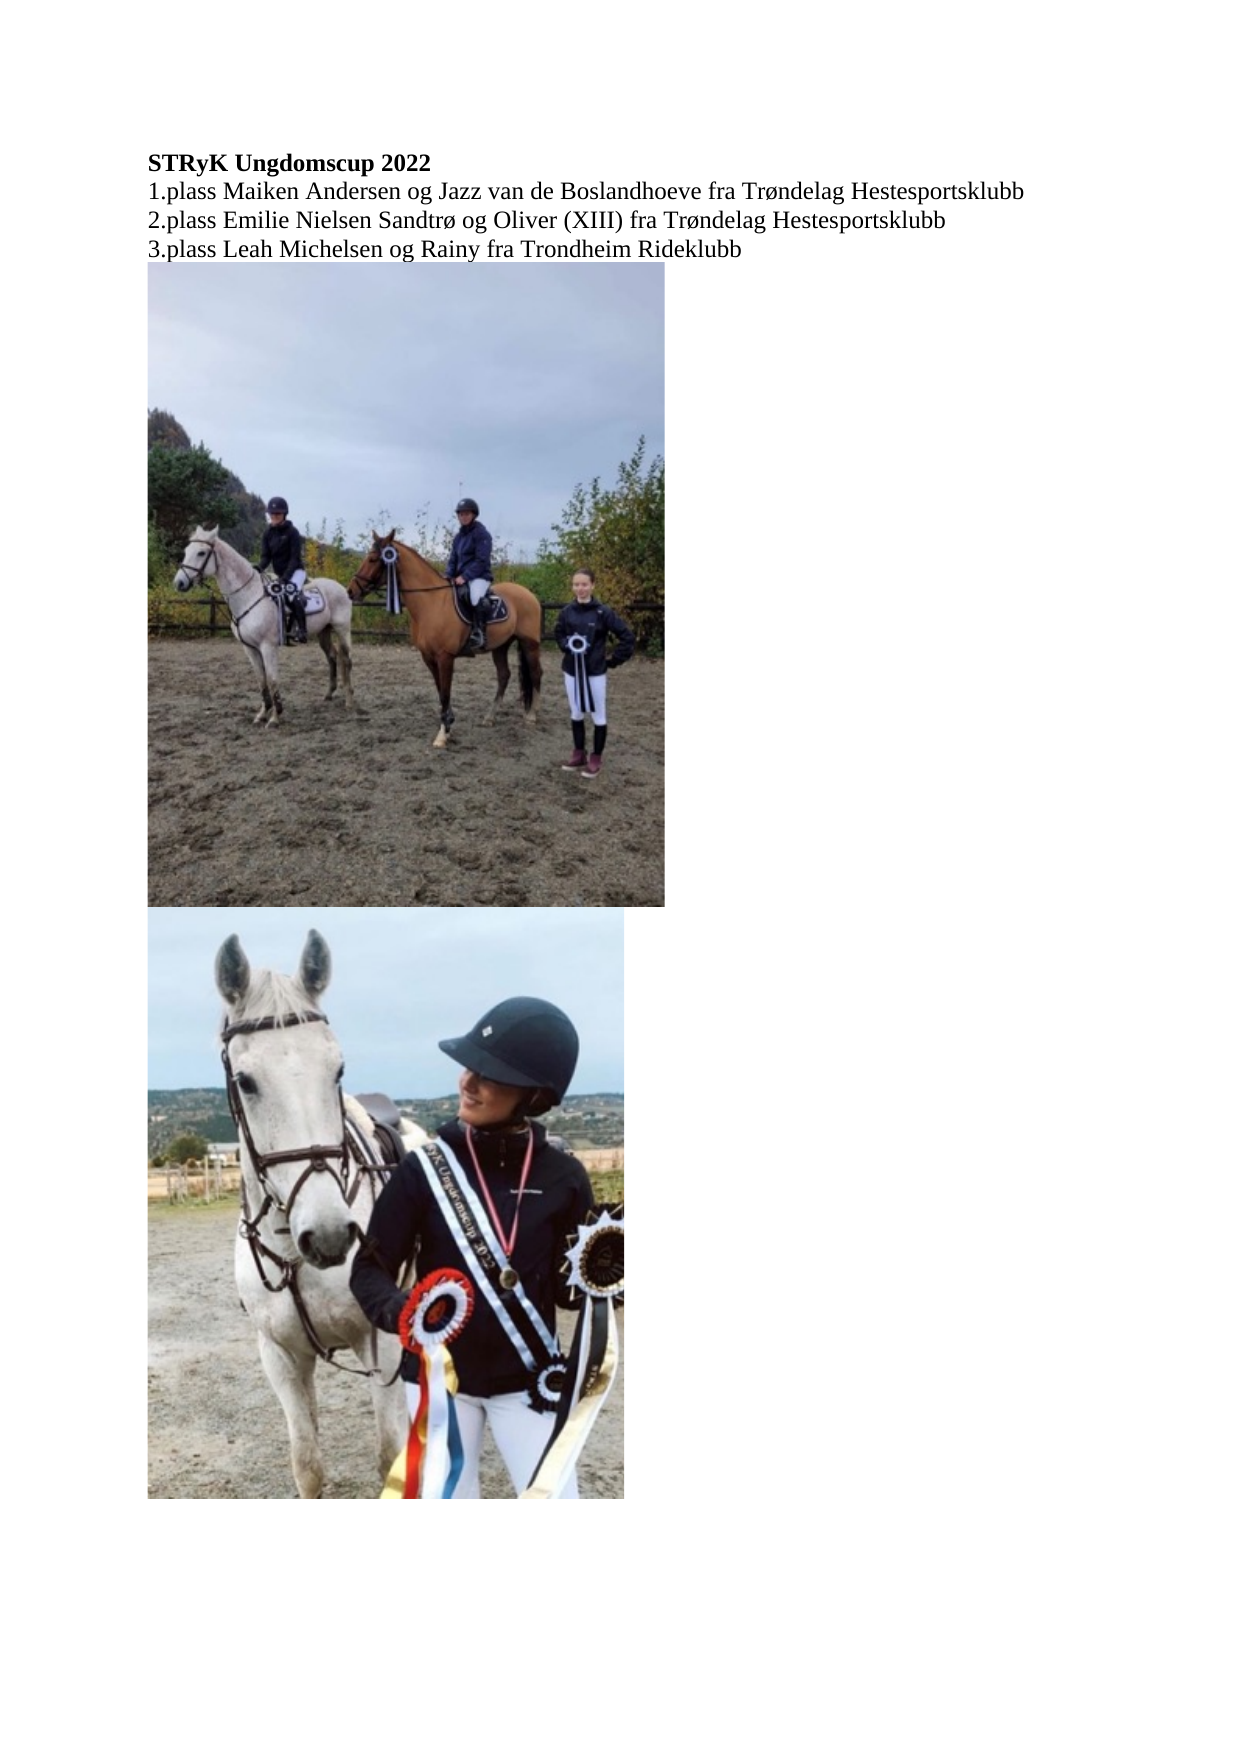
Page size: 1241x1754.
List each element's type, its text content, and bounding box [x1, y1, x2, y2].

text STRyK Ungdomscup 2022 [148, 148, 1093, 176]
text 2.plass Emilie Nielsen Sandtrø og Oliver (XIII) fra Trøndelag Hestesportsklubb [148, 205, 1093, 234]
picture [147, 262, 665, 1499]
text 3.plass Leah Michelsen og Rainy fra Trondheim Rideklubb [148, 234, 1093, 263]
text 1.plass Maiken Andersen og Jazz van de Boslandhoeve fra Trøndelag Hestesportsklubb [148, 176, 1093, 205]
